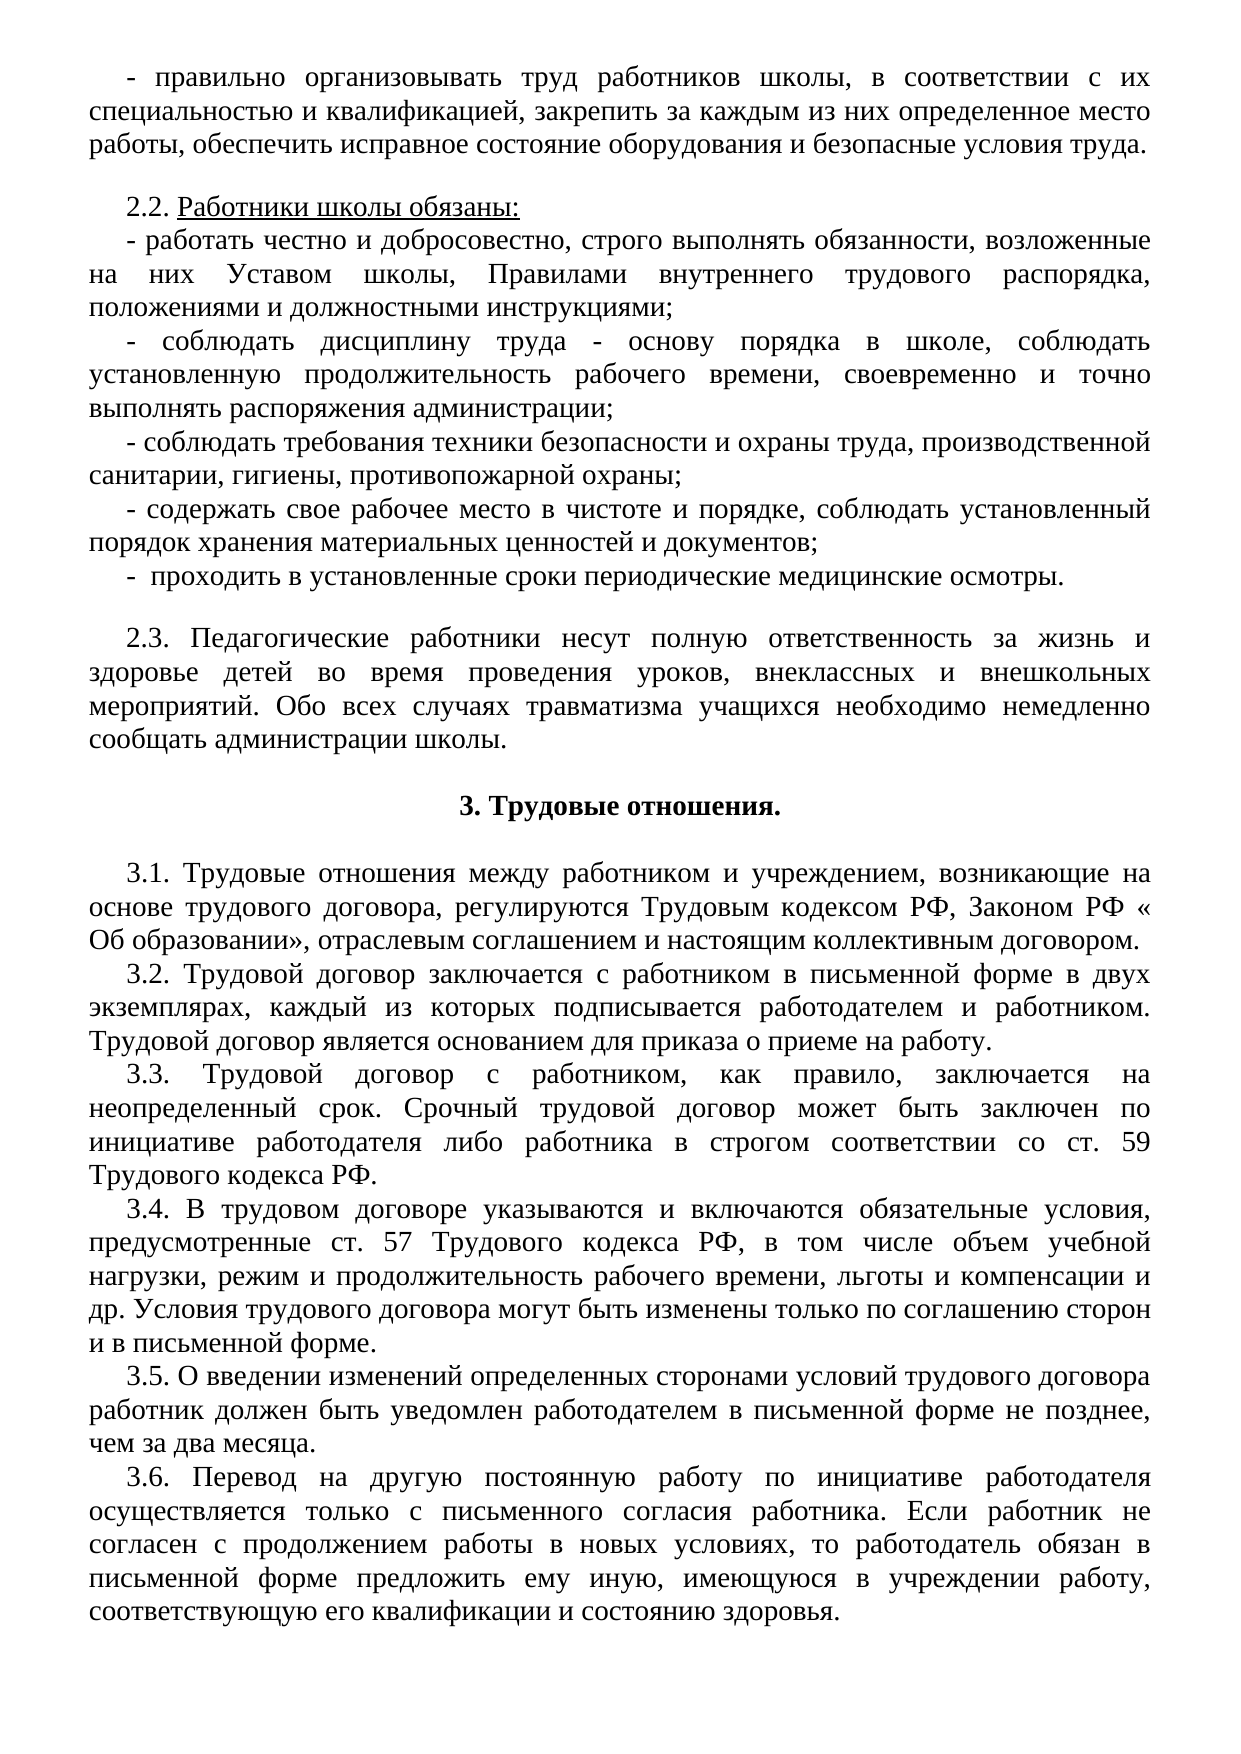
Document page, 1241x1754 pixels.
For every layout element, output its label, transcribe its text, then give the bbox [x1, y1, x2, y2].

text 3.5. О введении изменений определенных сторонами условий трудового договора работник должен быть уведомлен работодателем в письменной форме не позднее, чем за два месяца. [89, 1358, 1152, 1459]
text 2.2. Работники школы обязаны: [89, 189, 1152, 222]
text 3. Трудовые отношения. [89, 788, 1152, 822]
text - соблюдать требования техники безопасности и охраны труда, производственной санитарии, гигиены, противопожарной охраны; [89, 424, 1152, 491]
text 2.3. Педагогические работники несут полную ответственность за жизнь и здоровье детей во время проведения уроков, внеклассных и внешкольных мероприятий. Обо всех случаях травматизма учащихся необходимо немедленно сообщать администрации школы. [89, 621, 1152, 755]
text - содержать свое рабочее место в чистоте и порядке, соблюдать установленный порядок хранения материальных ценностей и документов; [89, 491, 1152, 558]
text 3.4. В трудовом договоре указываются и включаются обязательные условия, предусмотренные ст. 57 Трудового кодекса РФ, в том числе объем учебной нагрузки, режим и продолжительность рабочего времени, льготы и компенсации и др. Условия трудового договора могут быть изменены только по соглашению сторон и в письменной форме. [89, 1191, 1152, 1358]
text 3.1. Трудовые отношения между работником и учреждением, возникающие на основе трудового договора, регулируются Трудовым кодексом РФ, Законом РФ « Об образовании», отраслевым соглашением и настоящим коллективным договором. [89, 855, 1152, 956]
text 3.3. Трудовой договор с работником, как правило, заключается на неопределенный срок. Срочный трудовой договор может быть заключен по инициативе работодателя либо работника в строгом соответствии со ст. 59 Трудового кодекса РФ. [89, 1057, 1152, 1191]
text 3.6. Перевод на другую постоянную работу по инициативе работодателя осуществляется только с письменного согласия работника. Если работник не согласен с продолжением работы в новых условиях, то работодатель обязан в письменной форме предложить ему иную, имеющуюся в учреждении работу, соответствующую его квалификации и состоянию здоровья. [89, 1459, 1152, 1627]
text 3.2. Трудовой договор заключается с работником в письменной форме в двух экземплярах, каждый из которых подписывается работодателем и работником. Трудовой договор является основанием для приказа о приеме на работу. [89, 956, 1152, 1057]
text - работать честно и добросовестно, строго выполнять обязанности, возложенные на них Уставом школы, Правилами внутреннего трудового распорядка, положениями и должностными инструкциями; [89, 222, 1152, 323]
text - правильно организовывать труд работников школы, в соответствии с их специальностью и квалификацией, закрепить за каждым из них определенное место работы, обеспечить исправное состояние оборудования и безопасные условия труда. [89, 59, 1152, 160]
text - соблюдать дисциплину труда - основу порядка в школе, соблюдать установленную продолжительность рабочего времени, своевременно и точно выполнять распоряжения администрации; [89, 323, 1152, 424]
text - проходить в установленные сроки периодические медицинские осмотры. [89, 558, 1152, 591]
